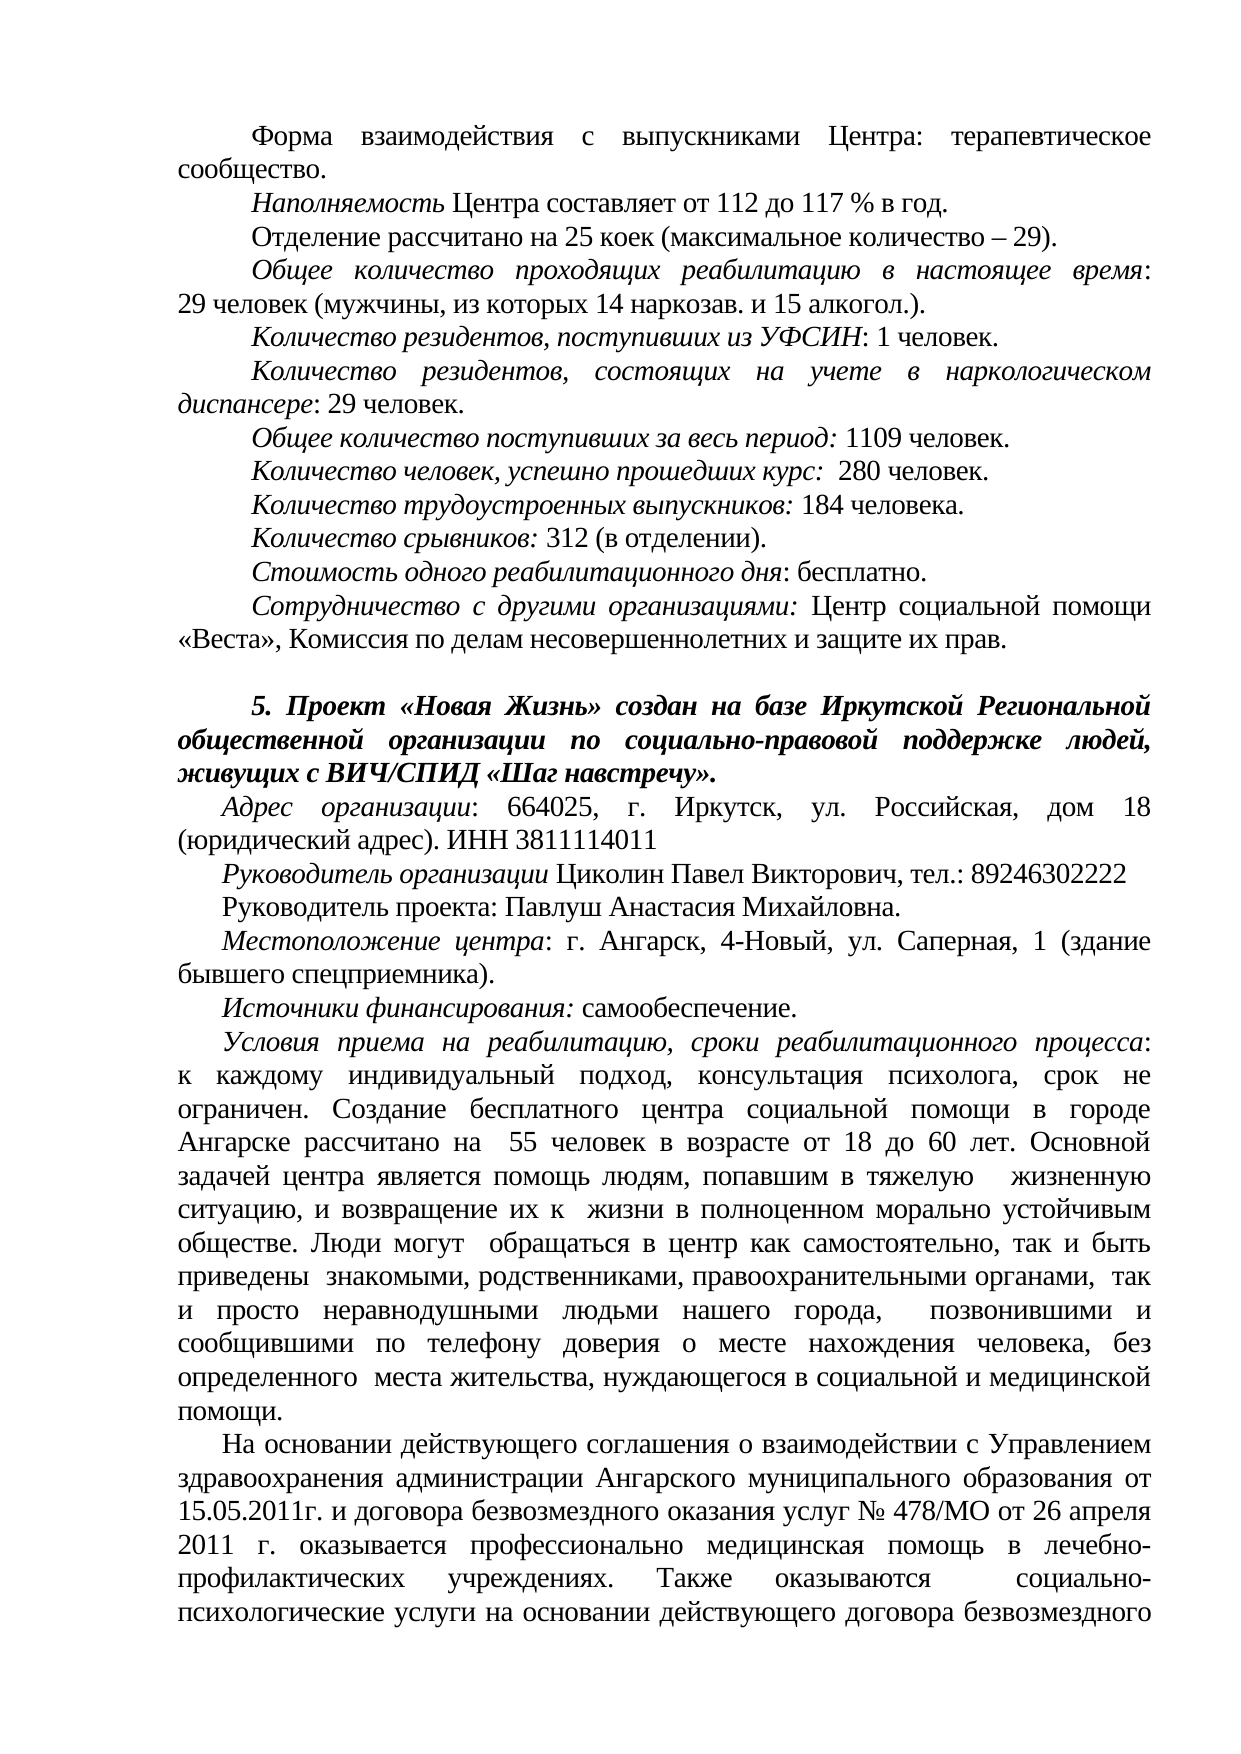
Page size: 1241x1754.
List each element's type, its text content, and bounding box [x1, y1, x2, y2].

text Руководитель проекта: Павлуш Анастасия Михайловна. [177, 889, 1152, 923]
text Количество срывников: 312 (в отделении). [177, 521, 1152, 554]
text Источники финансирования: самообеспечение. [177, 990, 1152, 1024]
text Количество резидентов, поступивших из УФСИН: 1 человек. [177, 319, 1152, 353]
text Стоимость одного реабилитационного дня: бесплатно. [177, 554, 1152, 588]
text Количество человек, успешно прошедших курс: 280 человек. [177, 453, 1152, 487]
text Общее количество поступивших за весь период: 1109 человек. [177, 420, 1152, 453]
text Местоположение центра: г. Ангарск, 4-Новый, ул. Саперная, 1 (здание бывшего спецприемника). [177, 923, 1152, 990]
text Количество трудоустроенных выпускников: 184 человека. [177, 487, 1152, 521]
text Отделение рассчитано на 25 коек (максимальное количество – 29). [177, 219, 1152, 252]
text Адрес организации: 664025, г. Иркутск, ул. Российская, дом 18 (юридический адрес). ИНН 3811114011 [177, 789, 1152, 856]
text Форма взаимодействия с выпускниками Центра: терапевтическое сообщество. [177, 118, 1152, 185]
text Наполняемость Центра составляет от 112 до 117 % в год. [177, 185, 1152, 219]
text Сотрудничество с другими организациями: Центр социальной помощи «Веста», Комиссия по делам несовершеннолетних и защите их прав. [177, 588, 1152, 655]
text Количество резидентов, состоящих на учете в наркологическом диспансере: 29 человек. [177, 353, 1152, 420]
text Общее количество проходящих реабилитацию в настоящее время: 29 человек (мужчины, из которых 14 наркозав. и 15 алкогол.). [177, 252, 1152, 319]
text Условия приема на реабилитацию, сроки реабилитационного процесса: к каждому индивидуальный подход, консультация психолога, срок не ограничен. Создание бесплатного центра социальной помощи в городе Ангарске рассчитано на 55 человек в возрасте от 18 до 60 лет. Основной задачей центра является помощь людям, попавшим в тяжелую жизненную ситуацию, и возвращение их к жизни в полноценном морально устойчивым обществе. Люди могут обращаться в центр как самостоятельно, так и быть приведены знакомыми, родственниками, правоохранительными органами, так и просто неравнодушными людьми нашего города, позвонившими и сообщившими по телефону доверия о месте нахождения человека, без определенного места жительства, нуждающегося в социальной и медицинской помощи. [177, 1024, 1152, 1426]
text 5. Проект «Новая Жизнь» создан на базе Иркутской Региональной общественной организации по социально-правовой поддержке людей, живущих с ВИЧ/СПИД «Шаг навстречу». [177, 688, 1152, 789]
text Руководитель организации Циколин Павел Викторович, тел.: 89246302222 [177, 856, 1152, 889]
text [177, 1426, 1152, 1627]
